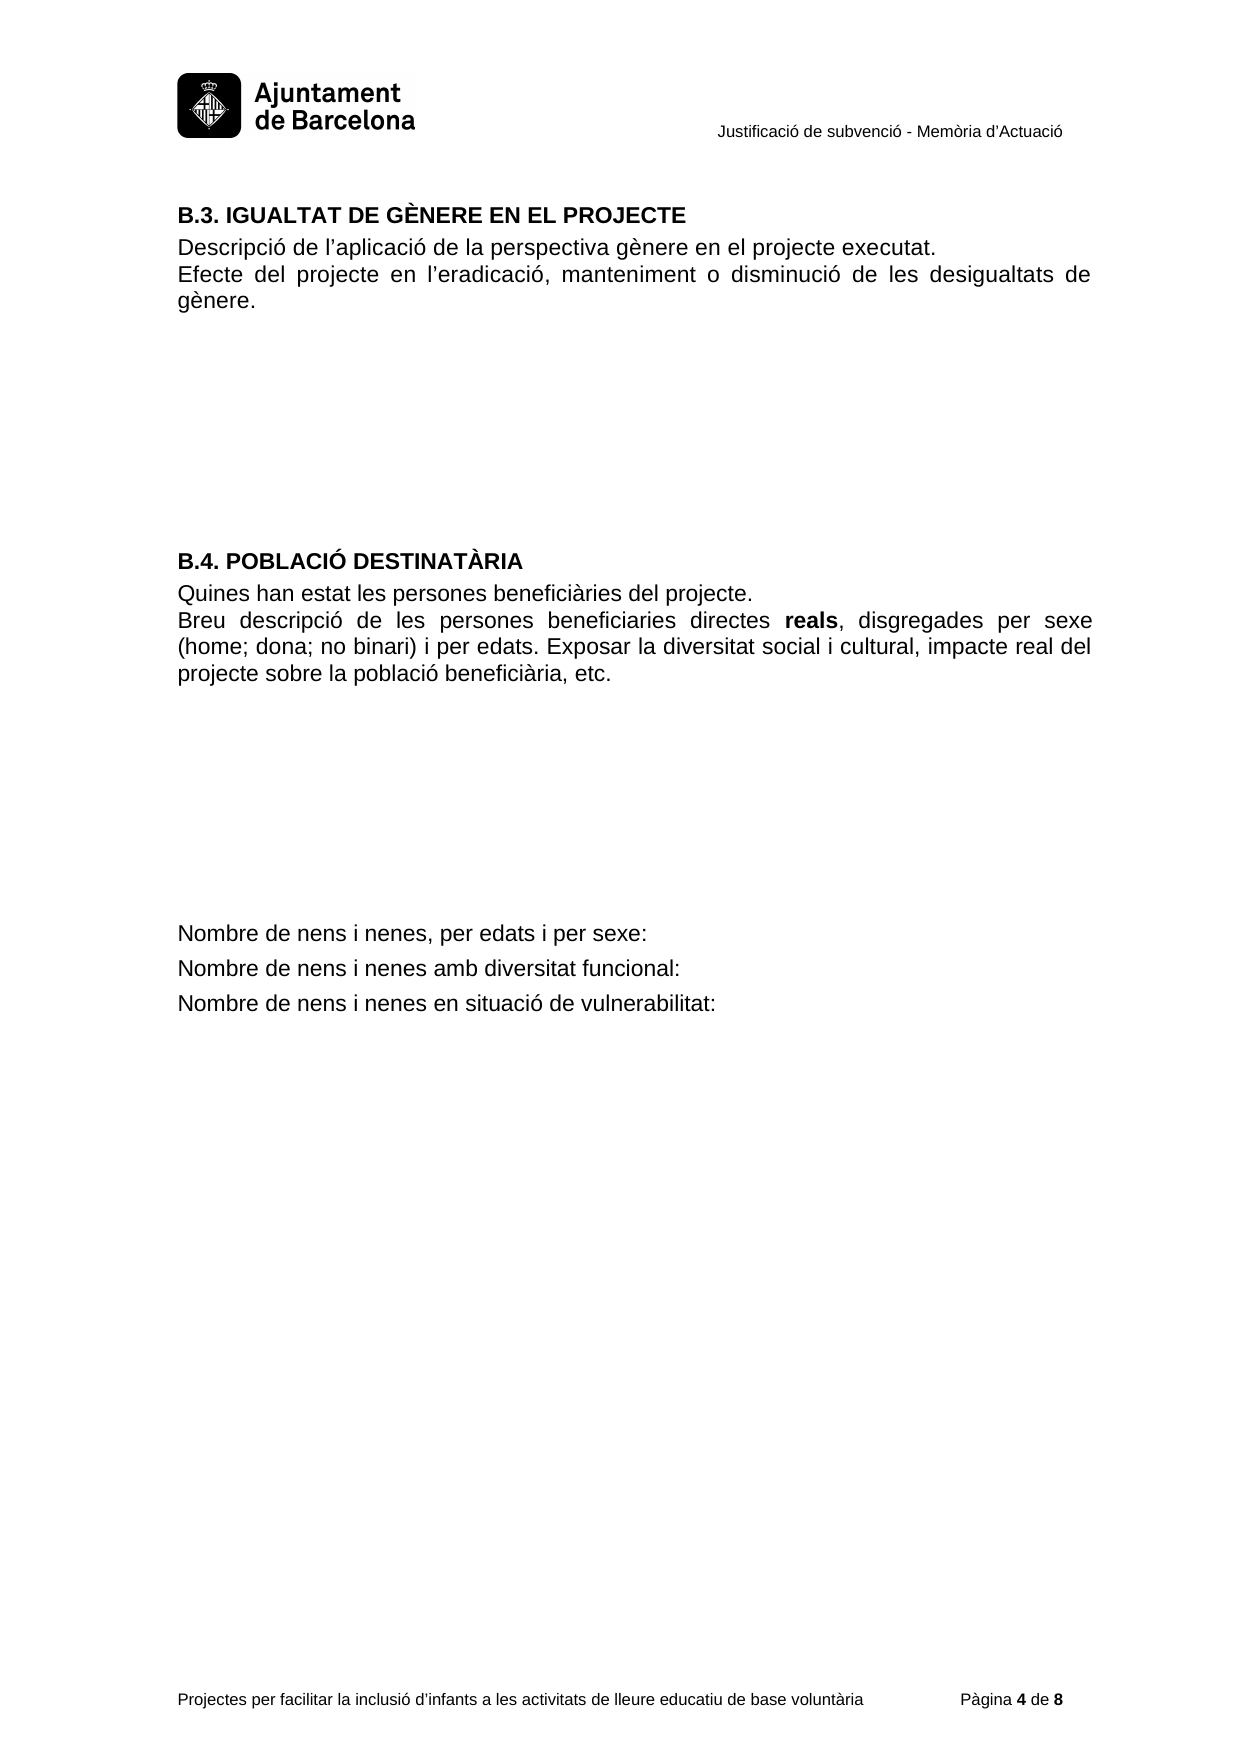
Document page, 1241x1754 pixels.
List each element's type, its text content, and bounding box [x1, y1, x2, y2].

text Nombre de nens i nenes en situació de vulnerabilitat: [177, 990, 1093, 1016]
text Nombre de nens i nenes amb diversitat funcional: [177, 955, 1093, 981]
text Efecte del projecte en l’eradicació, manteniment o disminució de les desigualtats de gènere. [177, 261, 1093, 313]
text Quines han estat les persones beneficiàries del projecte. [177, 580, 1093, 607]
text B.4. POBLACIÓ DESTINATÀRIA [177, 548, 1093, 574]
text B.3. IGUALTAT DE GÈNERE EN EL PROJECTE [177, 202, 1093, 228]
picture [177, 73, 415, 138]
text Breu descripció de les persones beneficiaries directes reals, disgregades per sexe (home; dona; no binari) i per edats. Exposar la diversitat social i cultural, impacte real del projecte sobre la població beneficiària, etc. [177, 607, 1093, 686]
text Descripció de l’aplicació de la perspectiva gènere en el projecte executat. [177, 234, 1093, 261]
text Nombre de nens i nenes, per edats i per sexe: [177, 920, 1093, 947]
